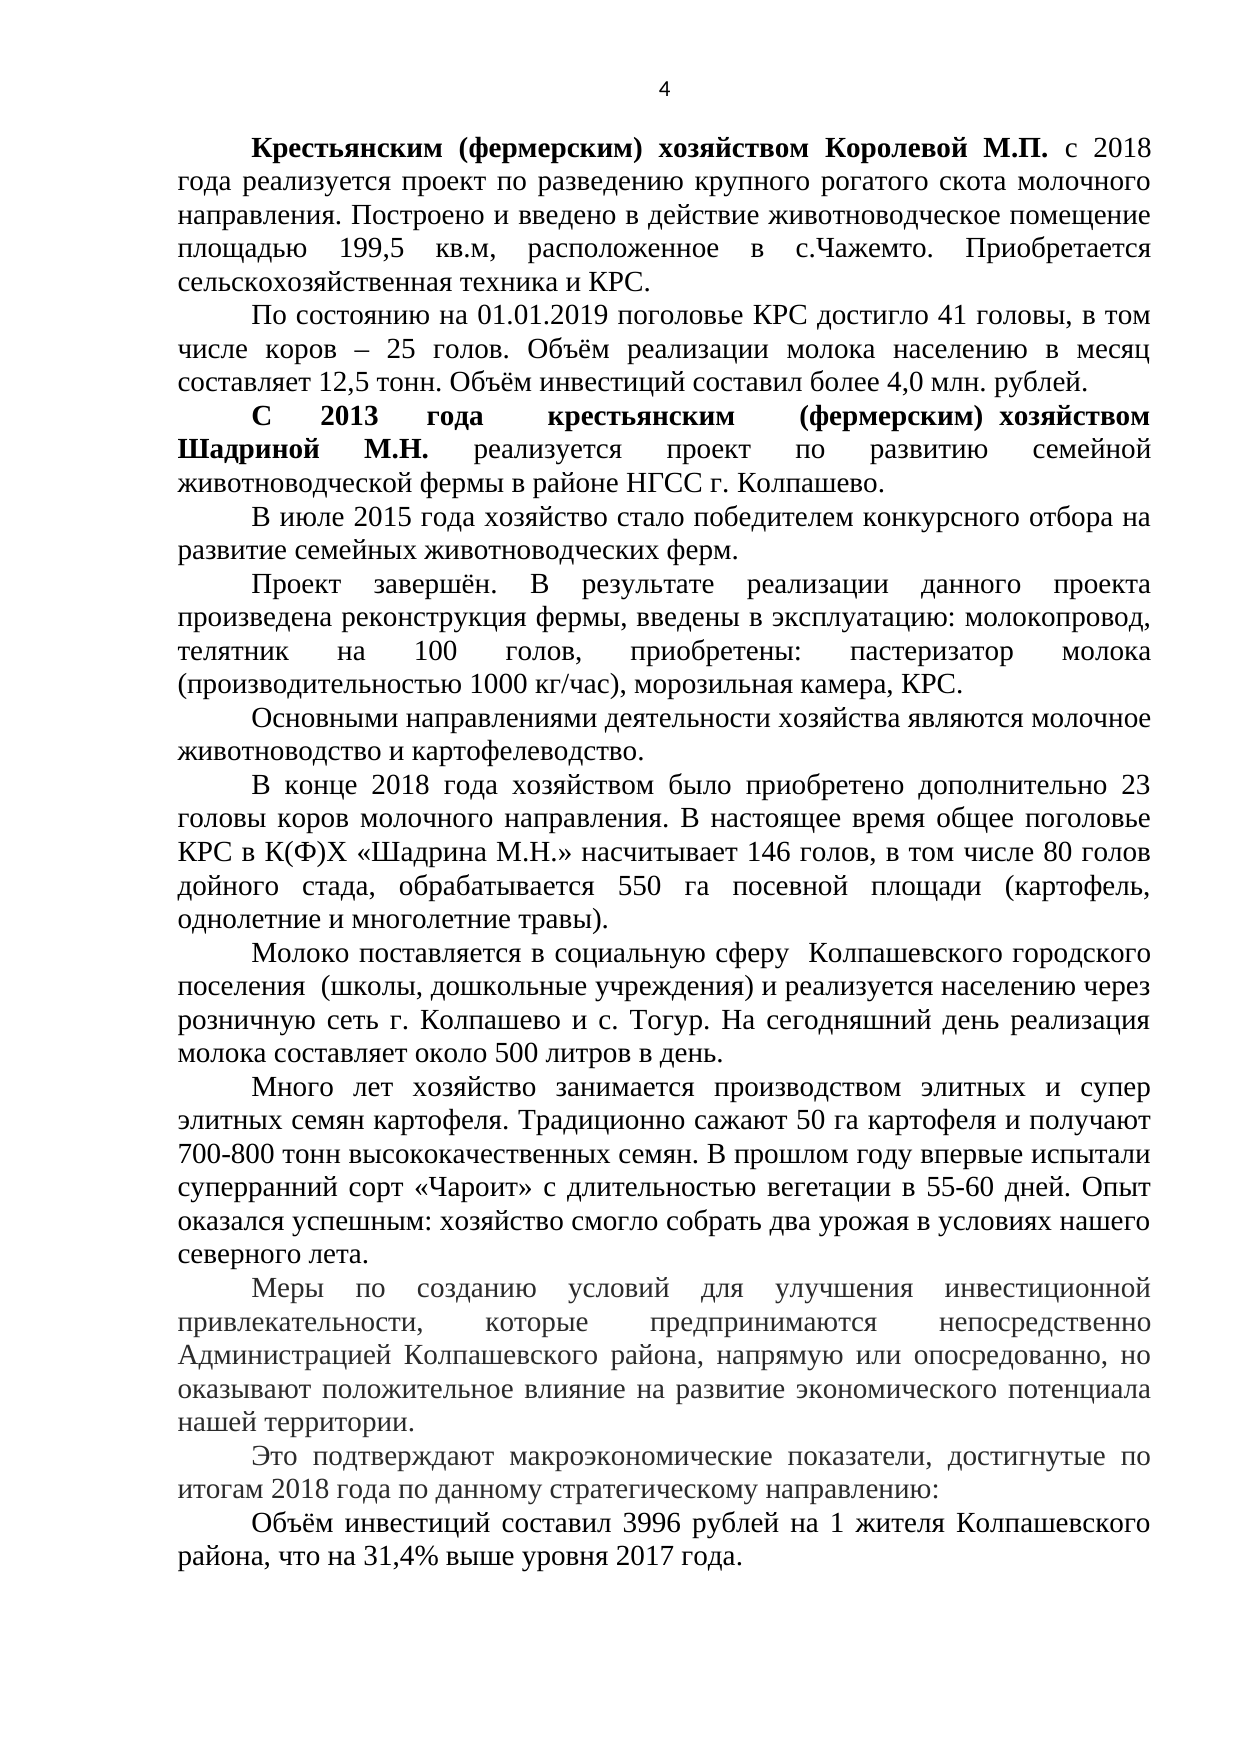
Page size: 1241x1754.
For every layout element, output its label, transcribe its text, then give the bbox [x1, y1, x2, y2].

text Крестьянским (фермерским) хозяйством Королевой М.П. с 2018 года реализуется проект по разведению крупного рогатого скота молочного направления. Построено и введено в действие животноводческое помещение площадью 199,5 кв.м, расположенное в с.Чажемто. Приобретается сельскохозяйственная техника и КРС. [177, 130, 1152, 297]
text По состоянию на 01.01.2019 поголовье КРС достигло 41 головы, в том числе коров – 25 голов. Объём реализации молока населению в месяц составляет 12,5 тонн. Объём инвестиций составил более 4,0 млн. рублей. [177, 297, 1152, 398]
text В конце 2018 года хозяйством было приобретено дополнительно 23 головы коров молочного направления. В настоящее время общее поголовье КРС в К(Ф)Х «Шадрина М.Н.» насчитывает 146 голов, в том числе 80 голов дойного стада, обрабатывается 550 га посевной площади (картофель, однолетние и многолетние травы). [177, 767, 1152, 935]
text Основными направлениями деятельности хозяйства являются молочное животноводство и картофелеводство. [177, 700, 1152, 767]
text Объём инвестиций составил 3996 рублей на 1 жителя Колпашевского района, что на 31,4% выше уровня 2017 года. [177, 1505, 1152, 1572]
text Молоко поставляется в социальную сферу Колпашевского городского поселения (школы, дошкольные учреждения) и реализуется населению через розничную сеть г. Колпашево и с. Тогур. На сегодняшний день реализация молока составляет около 500 литров в день. [177, 935, 1152, 1069]
text Много лет хозяйство занимается производством элитных и супер элитных семян картофеля. Традиционно сажают 50 га картофеля и получают 700-800 тонн высококачественных семян. В прошлом году впервые испытали суперранний сорт «Чароит» с длительностью вегетации в 55-60 дней. Опыт оказался успешным: хозяйство смогло собрать два урожая в условиях нашего северного лета. [177, 1069, 1152, 1270]
text С 2013 года крестьянским (фермерским) хозяйством Шадриной М.Н. реализуется проект по развитию семейной животноводческой фермы в районе НГСС г. Колпашево. [177, 398, 1152, 499]
text Это подтверждают макроэкономические показатели, достигнутые по итогам 2018 года по данному стратегическому направлению: [177, 1438, 1152, 1505]
text Проект завершён. В результате реализации данного проекта произведена реконструкция фермы, введены в эксплуатацию: молокопровод, телятник на 100 голов, приобретены: пастеризатор молока (производительностью 1000 кг/час), морозильная камера, КРС. [177, 566, 1152, 700]
text В июле 2015 года хозяйство стало победителем конкурсного отбора на развитие семейных животноводческих ферм. [177, 499, 1152, 566]
text Меры по созданию условий для улучшения инвестиционной привлекательности, которые предпринимаются непосредственно Администрацией Колпашевского района, напрямую или опосредованно, но оказывают положительное влияние на развитие экономического потенциала нашей территории. [177, 1270, 1152, 1438]
